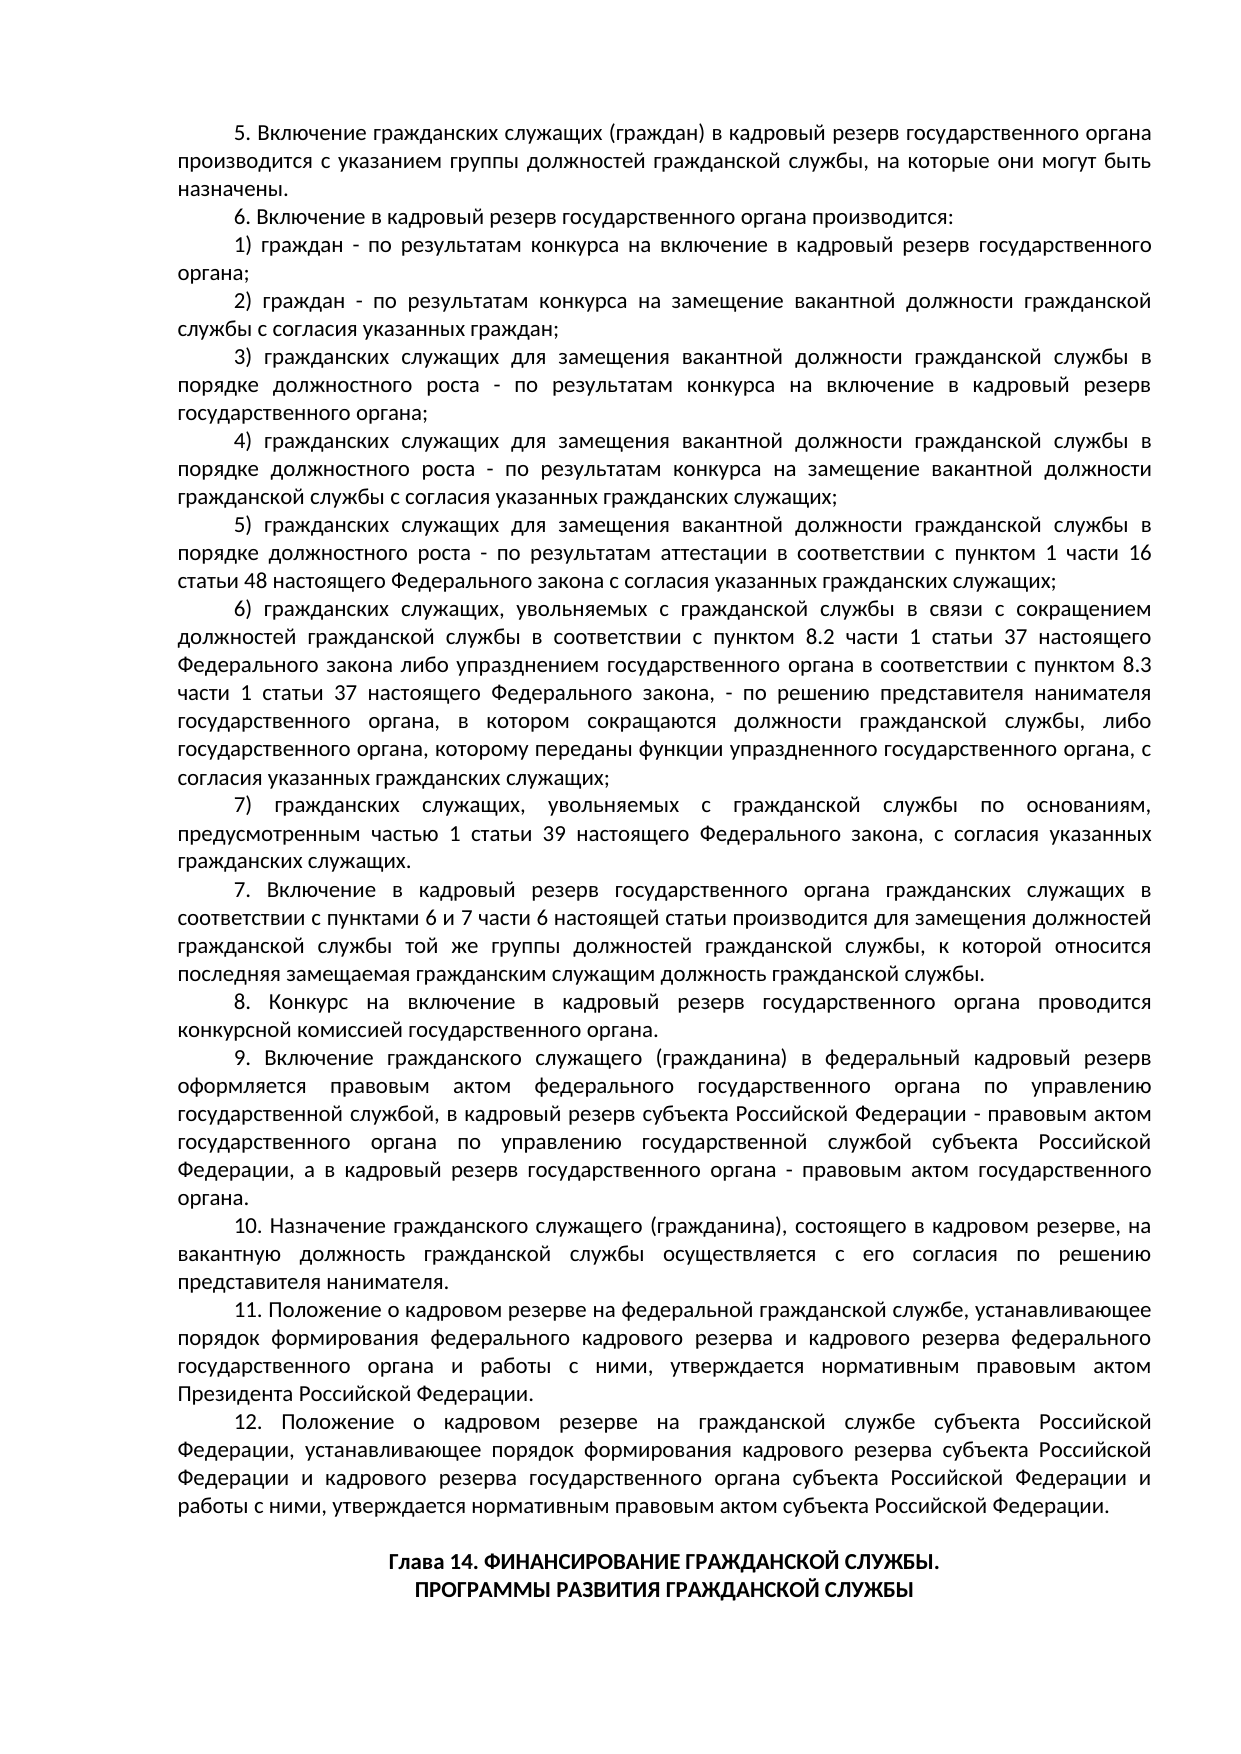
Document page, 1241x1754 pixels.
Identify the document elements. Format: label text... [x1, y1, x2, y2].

text 5) гражданских служащих для замещения вакантной должности гражданской службы в порядке должностного роста - по результатам аттестации в соответствии с пунктом 1 части 16 статьи 48 настоящего Федерального закона с согласия указанных гражданских служащих; [177, 510, 1152, 594]
text 7) гражданских служащих, увольняемых с гражданской службы по основаниям, предусмотренным частью 1 статьи 39 настоящего Федерального закона, с согласия указанных гражданских служащих. [177, 791, 1152, 875]
text 1) граждан - по результатам конкурса на включение в кадровый резерв государственного органа; [177, 230, 1152, 286]
text 2) граждан - по результатам конкурса на замещение вакантной должности гражданской службы с согласия указанных граждан; [177, 286, 1152, 342]
text 3) гражданских служащих для замещения вакантной должности гражданской службы в порядке должностного роста - по результатам конкурса на включение в кадровый резерв государственного органа; [177, 342, 1152, 426]
text 6. Включение в кадровый резерв государственного органа производится: [177, 202, 1152, 230]
text 12. Положение о кадровом резерве на гражданской службе субъекта Российской Федерации, устанавливающее порядок формирования кадрового резерва субъекта Российской Федерации и кадрового резерва государственного органа субъекта Российской Федерации и работы с ними, утверждается нормативным правовым актом субъекта Российской Федерации. [177, 1407, 1152, 1519]
text 11. Положение о кадровом резерве на федеральной гражданской службе, устанавливающее порядок формирования федерального кадрового резерва и кадрового резерва федерального государственного органа и работы с ними, утверждается нормативным правовым актом Президента Российской Федерации. [177, 1295, 1152, 1407]
text 5. Включение гражданских служащих (граждан) в кадровый резерв государственного органа производится с указанием группы должностей гражданской службы, на которые они могут быть назначены. [177, 118, 1152, 202]
text 4) гражданских служащих для замещения вакантной должности гражданской службы в порядке должностного роста - по результатам конкурса на замещение вакантной должности гражданской службы с согласия указанных гражданских служащих; [177, 426, 1152, 510]
text 9. Включение гражданского служащего (гражданина) в федеральный кадровый резерв оформляется правовым актом федерального государственного органа по управлению государственной службой, в кадровый резерв субъекта Российской Федерации - правовым актом государственного органа по управлению государственной службой субъекта Российской Федерации, а в кадровый резерв государственного органа - правовым актом государственного органа. [177, 1043, 1152, 1211]
title Глава 14. ФИНАНСИРОВАНИЕ ГРАЖДАНСКОЙ СЛУЖБЫ. [177, 1547, 1152, 1575]
text 7. Включение в кадровый резерв государственного органа гражданских служащих в соответствии с пунктами 6 и 7 части 6 настоящей статьи производится для замещения должностей гражданской службы той же группы должностей гражданской службы, к которой относится последняя замещаемая гражданским служащим должность гражданской службы. [177, 875, 1152, 987]
text 6) гражданских служащих, увольняемых с гражданской службы в связи с сокращением должностей гражданской службы в соответствии с пунктом 8.2 части 1 статьи 37 настоящего Федерального закона либо упразднением государственного органа в соответствии с пунктом 8.3 части 1 статьи 37 настоящего Федерального закона, - по решению представителя нанимателя государственного органа, в котором сокращаются должности гражданской службы, либо государственного органа, которому переданы функции упраздненного государственного органа, с согласия указанных гражданских служащих; [177, 594, 1152, 791]
title ПРОГРАММЫ РАЗВИТИЯ ГРАЖДАНСКОЙ СЛУЖБЫ [177, 1575, 1152, 1603]
text 8. Конкурс на включение в кадровый резерв государственного органа проводится конкурсной комиссией государственного органа. [177, 987, 1152, 1043]
text 10. Назначение гражданского служащего (гражданина), состоящего в кадровом резерве, на вакантную должность гражданской службы осуществляется с его согласия по решению представителя нанимателя. [177, 1211, 1152, 1295]
